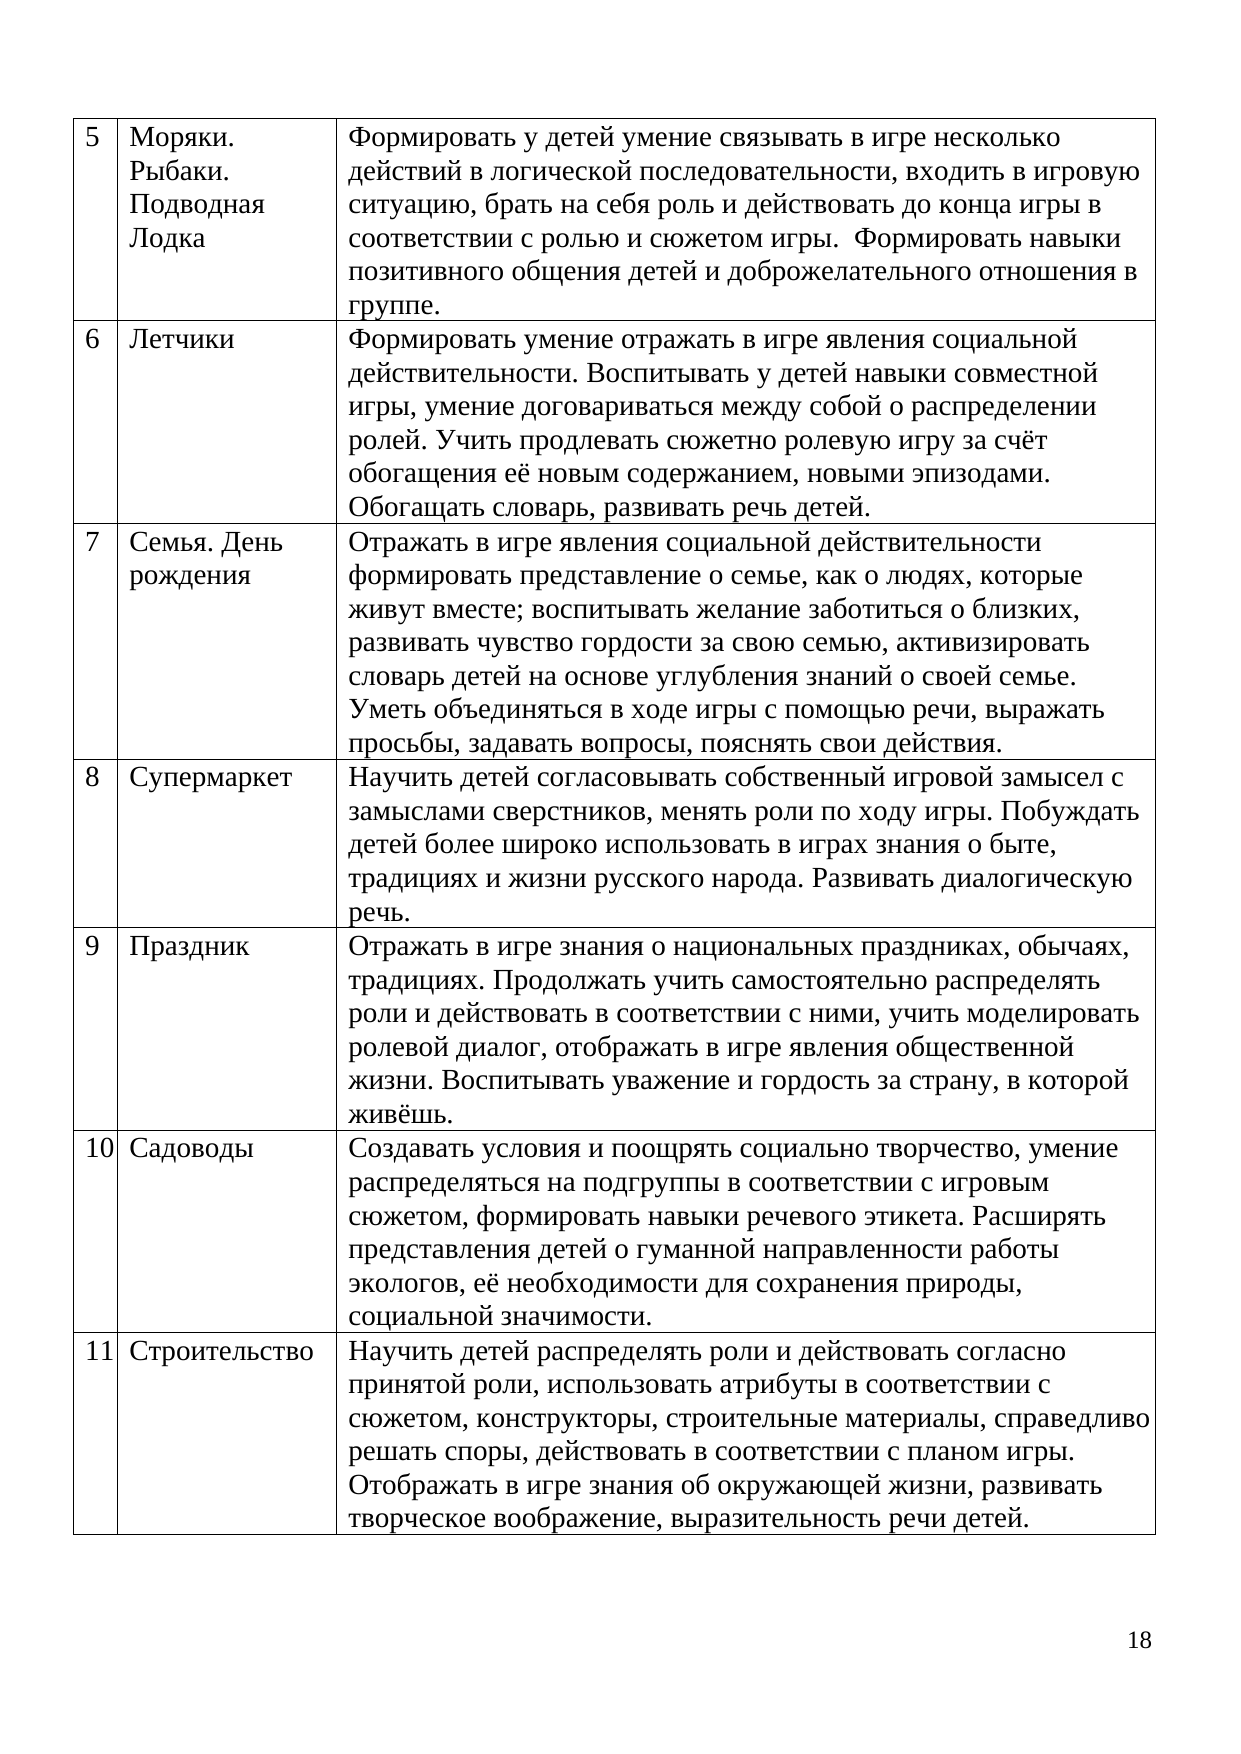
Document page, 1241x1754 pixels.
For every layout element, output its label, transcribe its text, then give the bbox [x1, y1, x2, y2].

table_cell Праздник [118, 928, 336, 1129]
table_cell Формировать умение отражать в игре явления социальной действительности. Воспитывать у детей навыки совместной игры, умение договариваться между собой о распределении ролей. Учить продлевать сюжетно ролевую игру за счёт обогащения её новым содержанием, новыми эпизодами. Обогащать словарь, развивать речь детей. [337, 321, 1155, 523]
table_cell Супермаркет [118, 760, 336, 927]
table_cell Садоводы [118, 1131, 336, 1332]
table_cell Научить детей согласовывать собственный игровой замысел с замыслами сверстников, менять роли по ходу игры. Побуждать детей более широко использовать в играх знания о быте, традициях и жизни русского народа. Развивать диалогическую речь. [337, 760, 1155, 927]
table_cell Летчики [118, 321, 336, 523]
table_cell 7 [74, 524, 117, 758]
table_cell Формировать у детей умение связывать в игре несколько действий в логической последовательности, входить в игровую ситуацию, брать на себя роль и действовать до конца игры в соответствии с ролью и сюжетом игры. Формировать навыки позитивного общения детей и доброжелательного отношения в группе. [337, 119, 1155, 320]
table_cell 11 [74, 1333, 117, 1534]
table_cell 5 [74, 119, 117, 320]
table_cell Отражать в игре явления социальной действительности формировать представление о семье, как о людях, которые живут вместе; воспитывать желание заботиться о близких, развивать чувство гордости за свою семью, активизировать словарь детей на основе углубления знаний о своей семье. Уметь объединяться в ходе игры с помощью речи, выражать просьбы, задавать вопросы, пояснять свои действия. [337, 524, 1155, 758]
table_cell 10 [74, 1131, 117, 1332]
table_cell Семья. День рождения [118, 524, 336, 758]
table_cell Моряки. Рыбаки. Подводная Лодка [118, 119, 336, 320]
table_cell Отражать в игре знания о национальных праздниках, обычаях, традициях. Продолжать учить самостоятельно распределять роли и действовать в соответствии с ними, учить моделировать ролевой диалог, отображать в игре явления общественной жизни. Воспитывать уважение и гордость за страну, в которой живёшь. [337, 928, 1155, 1129]
table_cell Строительство [118, 1333, 336, 1534]
table_cell 6 [74, 321, 117, 523]
table_cell Создавать условия и поощрять социально творчество, умение распределяться на подгруппы в соответствии с игровым сюжетом, формировать навыки речевого этикета. Расширять представления детей о гуманной направленности работы экологов, её необходимости для сохранения природы, социальной значимости. [337, 1131, 1155, 1332]
table_cell Научить детей распределять роли и действовать согласно принятой роли, использовать атрибуты в соответствии с сюжетом, конструкторы, строительные материалы, справедливо решать споры, действовать в соответствии с планом игры. Отображать в игре знания об окружающей жизни, развивать творческое воображение, выразительность речи детей. [337, 1333, 1155, 1534]
table_cell 9 [74, 928, 117, 1129]
table_cell 8 [74, 760, 117, 927]
